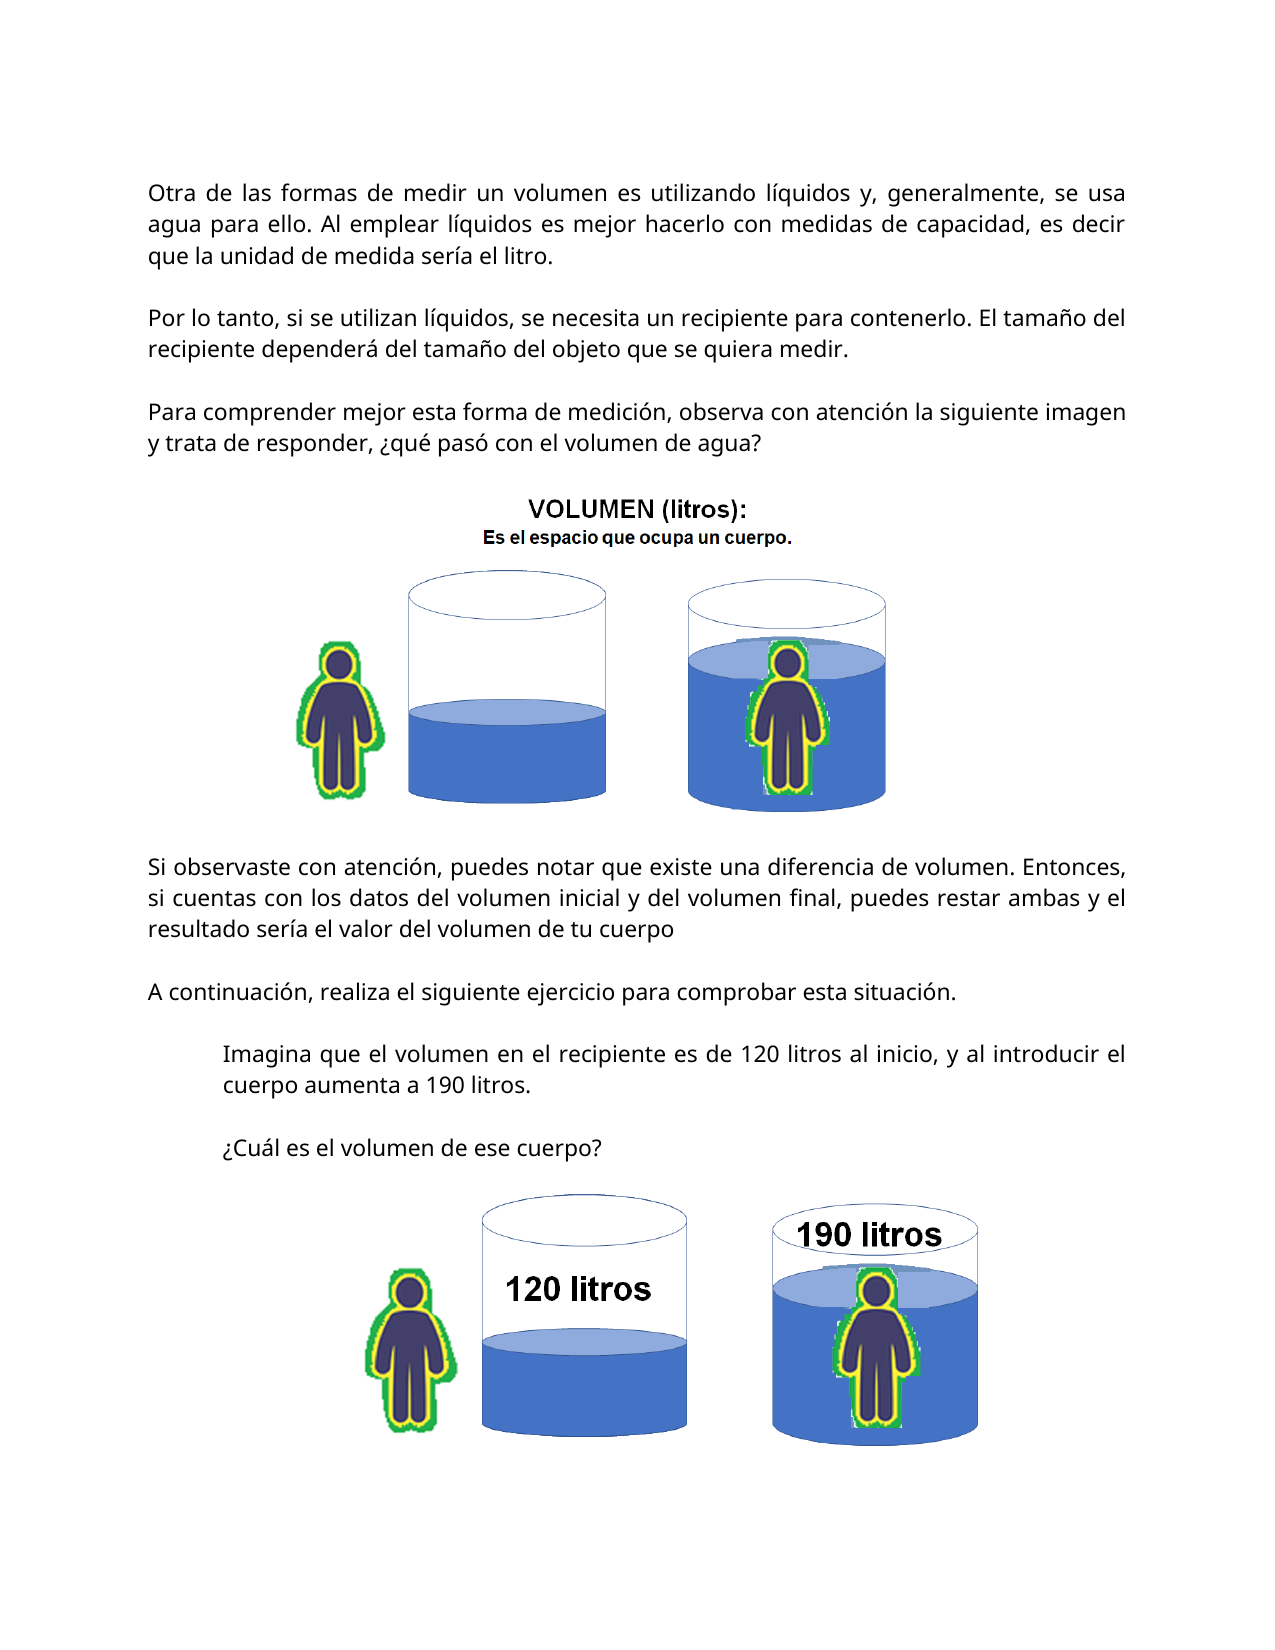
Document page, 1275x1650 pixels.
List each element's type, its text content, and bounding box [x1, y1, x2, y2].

text ¿Cuál es el volumen de ese cuerpo? [223, 1132, 1127, 1163]
text Otra de las formas de medir un volumen es utilizando líquidos y, generalmente, se usa agua para ello. Al emplear líquidos es mejor hacerlo con medidas de capacidad, es decir que la unidad de medida sería el litro. [148, 177, 1127, 271]
text Para comprender mejor esta forma de medición, observa con atención la siguiente imagen y trata de responder, ¿qué pasó con el volumen de agua? [148, 396, 1127, 458]
picture [264, 489, 1011, 820]
picture [363, 1194, 987, 1454]
text A continuación, realiza el siguiente ejercicio para comprobar esta situación. [148, 976, 1127, 1007]
text Imagina que el volumen en el recipiente es de 120 litros al inicio, y al introducir el cuerpo aumenta a 190 litros. [223, 1038, 1127, 1101]
text Si observaste con atención, puedes notar que existe una diferencia de volumen. Entonces, si cuentas con los datos del volumen inicial y del volumen final, puedes restar ambas y el resultado sería el valor del volumen de tu cuerpo [148, 851, 1127, 944]
text Por lo tanto, si se utilizan líquidos, se necesita un recipiente para contenerlo. El tamaño del recipiente dependerá del tamaño del objeto que se quiera medir. [148, 302, 1127, 365]
